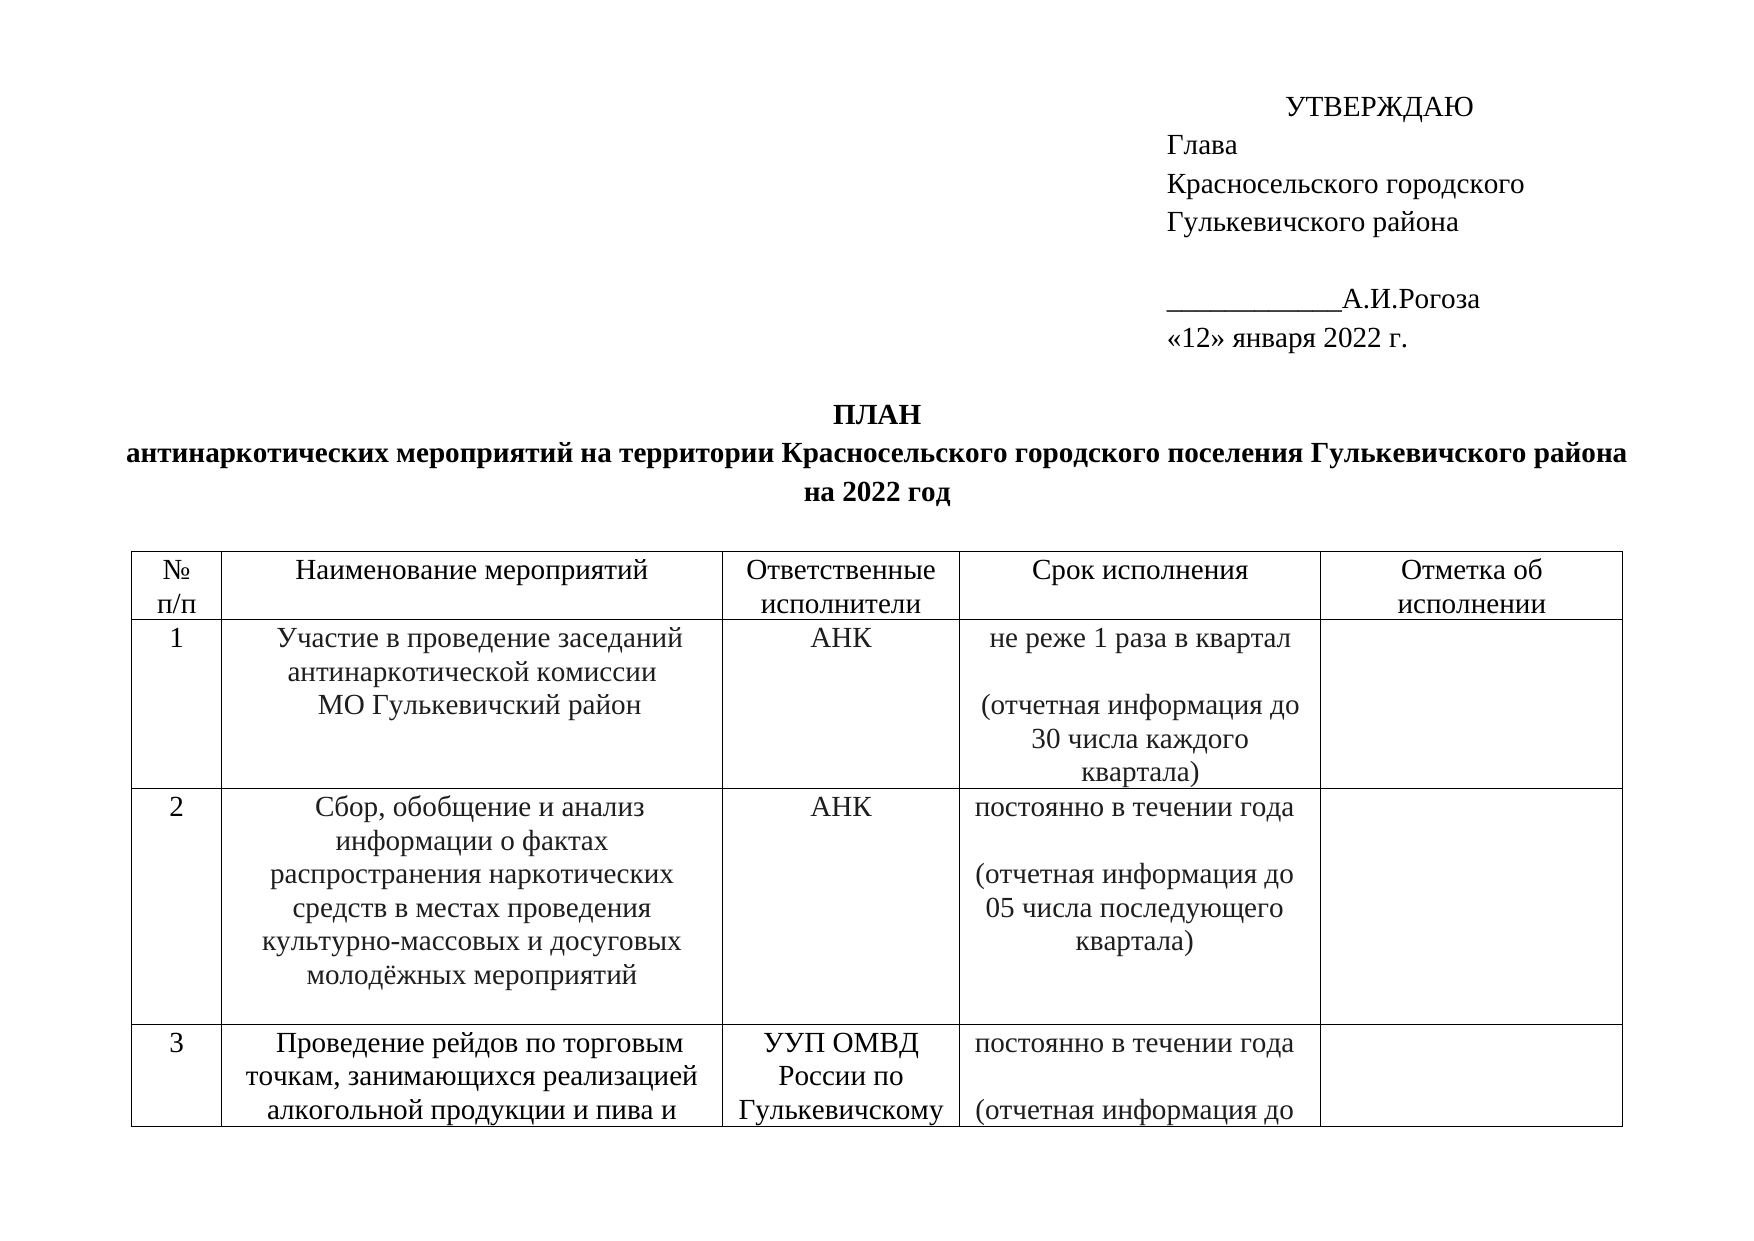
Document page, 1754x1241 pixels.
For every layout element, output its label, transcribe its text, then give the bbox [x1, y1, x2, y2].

table_cell [1321, 620, 1622, 788]
table_cell не реже 1 раза в квартал (отчетная информация до 30 числа каждого квартала) [960, 620, 1320, 788]
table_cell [222, 1025, 722, 1126]
text Красносельского городского Гулькевичского района [1167, 166, 1636, 238]
text Глава [1167, 127, 1636, 161]
table_cell 1 [132, 620, 221, 788]
table_header № п/п [132, 552, 221, 619]
text на 2022 год [118, 474, 1636, 508]
text УТВЕРЖДАЮ [1285, 89, 1636, 122]
table_cell [1321, 789, 1622, 1024]
table_cell АНК [723, 789, 959, 1024]
text «12» января 2022 г. [1167, 320, 1636, 353]
table_cell Сбор, обобщение и анализ информации о фактах распространения наркотических средств в местах проведения культурно-массовых и досуговых молодёжных мероприятий [222, 789, 722, 1024]
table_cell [723, 1025, 959, 1126]
text ____________А.И.Рогоза [1167, 281, 1636, 315]
table_cell постоянно в течении года (отчетная информация до 05 числа последующего квартала) [960, 789, 1320, 1024]
table_header Ответственные исполнители [723, 552, 959, 619]
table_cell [960, 1025, 1320, 1126]
table_cell 3 [132, 1025, 221, 1126]
text антинаркотических мероприятий на территории Красносельского городского поселения Гулькевичского района [118, 436, 1636, 469]
table_cell 2 [132, 789, 221, 1024]
table_header Отметка об исполнении [1321, 552, 1622, 619]
table_cell [1321, 1025, 1622, 1126]
table_cell АНК [723, 620, 959, 788]
table_cell Участие в проведение заседаний антинаркотической комиссии МО Гулькевичский район [222, 620, 722, 788]
table_header Наименование мероприятий [222, 552, 722, 619]
table_header Срок исполнения [960, 552, 1320, 619]
text ПЛАН [118, 397, 1636, 431]
